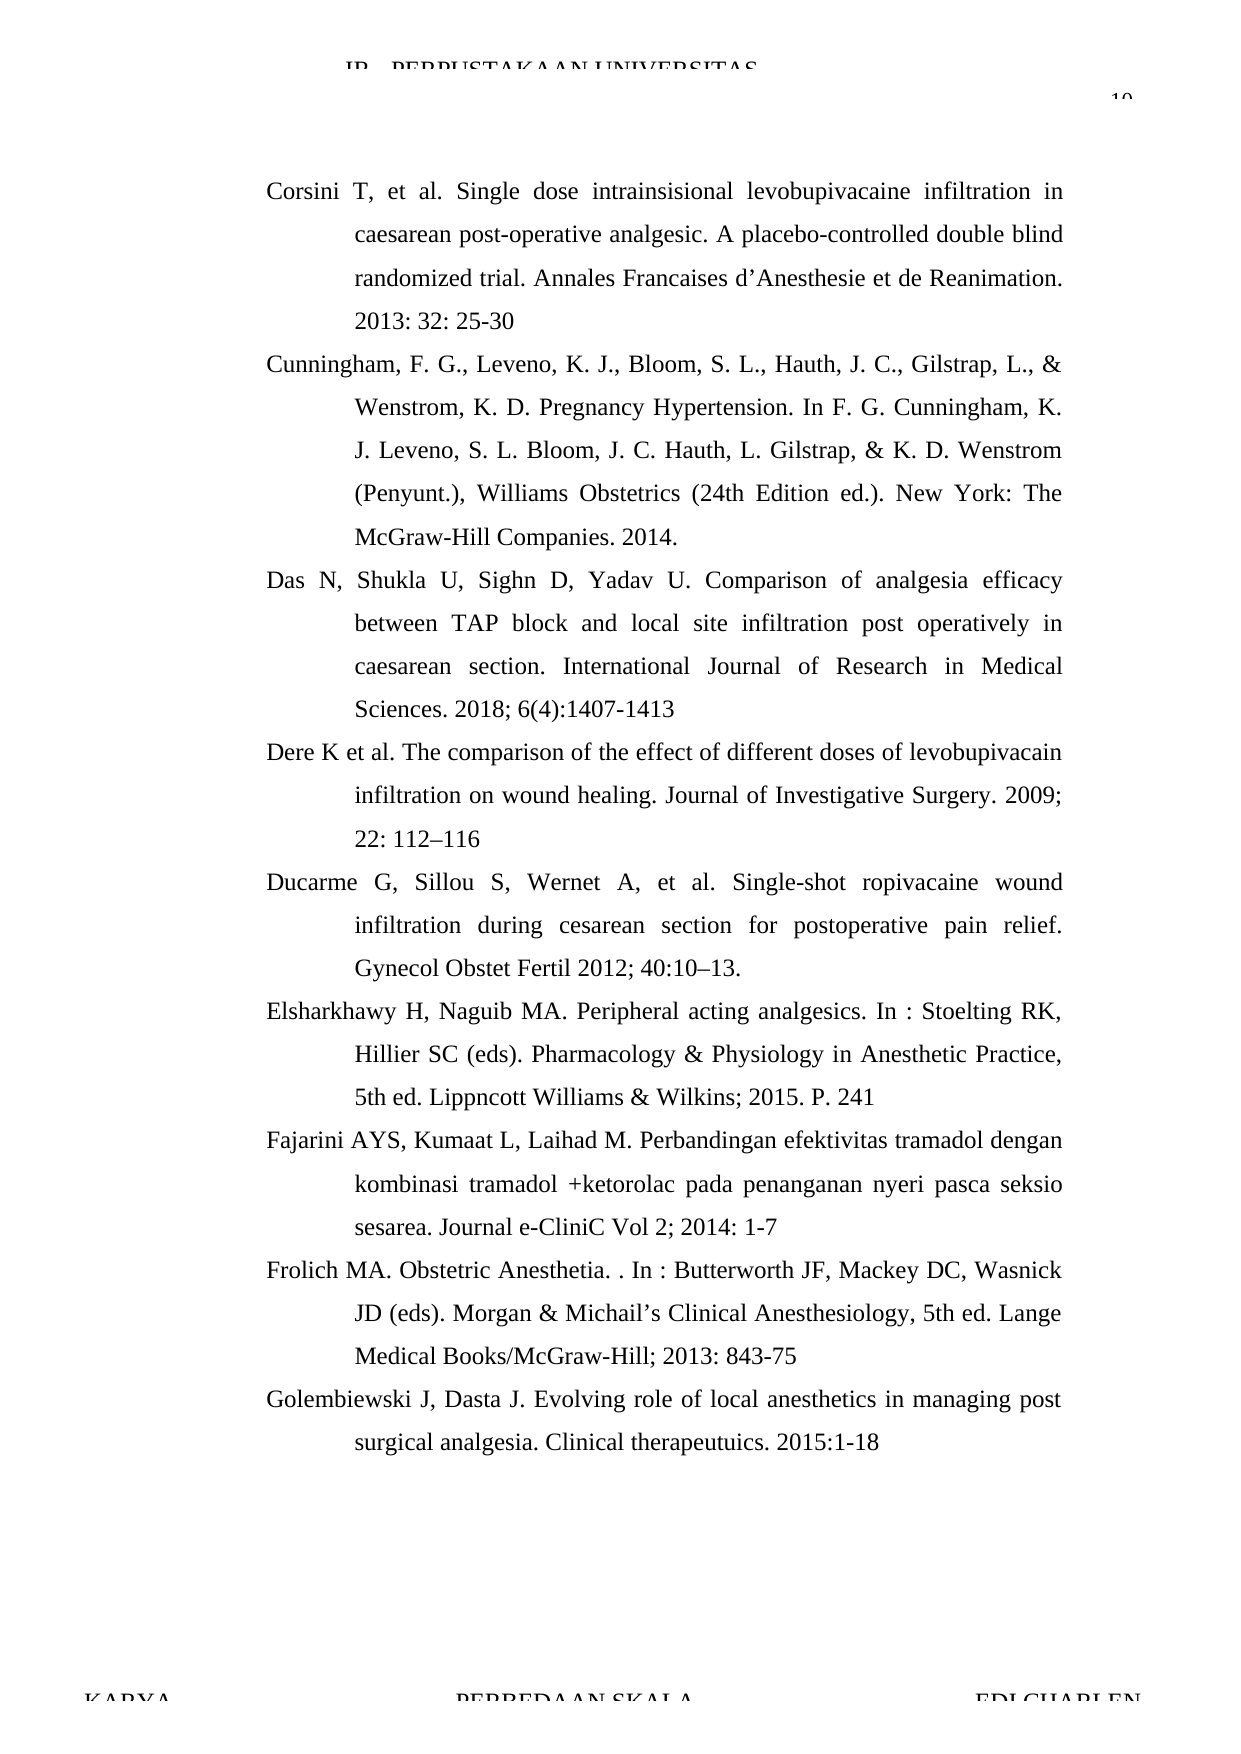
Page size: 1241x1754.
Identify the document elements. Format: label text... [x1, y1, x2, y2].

text Dere K et al. The comparison of the effect of different doses of levobupivacain infiltration on wound healing. Journal of Investigative Surgery. 2009; 22: 112–116 [266, 737, 1063, 852]
text Golembiewski J, Dasta J. Evolving role of local anesthetics in managing post surgical analgesia. Clinical therapeutuics. 2015:1-18 [266, 1384, 1062, 1456]
text Das N, Shukla U, Sighn D, Yadav U. Comparison of analgesia efficacy between TAP block and local site infiltration post operatively in caesarean section. International Journal of Research in Medical Sciences. 2018; 6(4):1407-1413 [266, 565, 1063, 723]
text Cunningham, F. G., Leveno, K. J., Bloom, S. L., Hauth, J. C., Gilstrap, L., & Wenstrom, K. D. Pregnancy Hypertension. In F. G. Cunningham, K. J. Leveno, S. L. Bloom, J. C. Hauth, L. Gilstrap, & K. D. Wenstrom (Penyunt.), Williams Obstetrics (24th Edition ed.). New York: The McGraw-Hill Companies. 2014. [266, 349, 1063, 550]
text Fajarini AYS, Kumaat L, Laihad M. Perbandingan efektivitas tramadol dengan kombinasi tramadol +ketorolac pada penanganan nyeri pasca seksio sesarea. Journal e-CliniC Vol 2; 2014: 1-7 [266, 1126, 1064, 1241]
text Frolich MA. Obstetric Anesthetia. . In : Butterworth JF, Mackey DC, Wasnick JD (eds). Morgan & Michail’s Clinical Anesthesiology, 5th ed. Lange Medical Books/McGraw-Hill; 2013: 843-75 [266, 1255, 1062, 1370]
text Ducarme G, Sillou S, Wernet A, et al. Single-shot ropivacaine wound infiltration during cesarean section for postoperative pain relief. Gynecol Obstet Fertil 2012; 40:10–13. [266, 867, 1063, 982]
text Elsharkhawy H, Naguib MA. Peripheral acting analgesics. In : Stoelting RK, Hillier SC (eds). Pharmacology & Physiology in Anesthetic Practice, 5th ed. Lippncott Williams & Wilkins; 2015. P. 241 [266, 996, 1062, 1111]
text Corsini T, et al. Single dose intrainsisional levobupivacaine infiltration in caesarean post-operative analgesic. A placebo-controlled double blind randomized trial. Annales Francaises d’Anesthesie et de Reanimation. 2013: 32: 25-30 [266, 176, 1063, 334]
